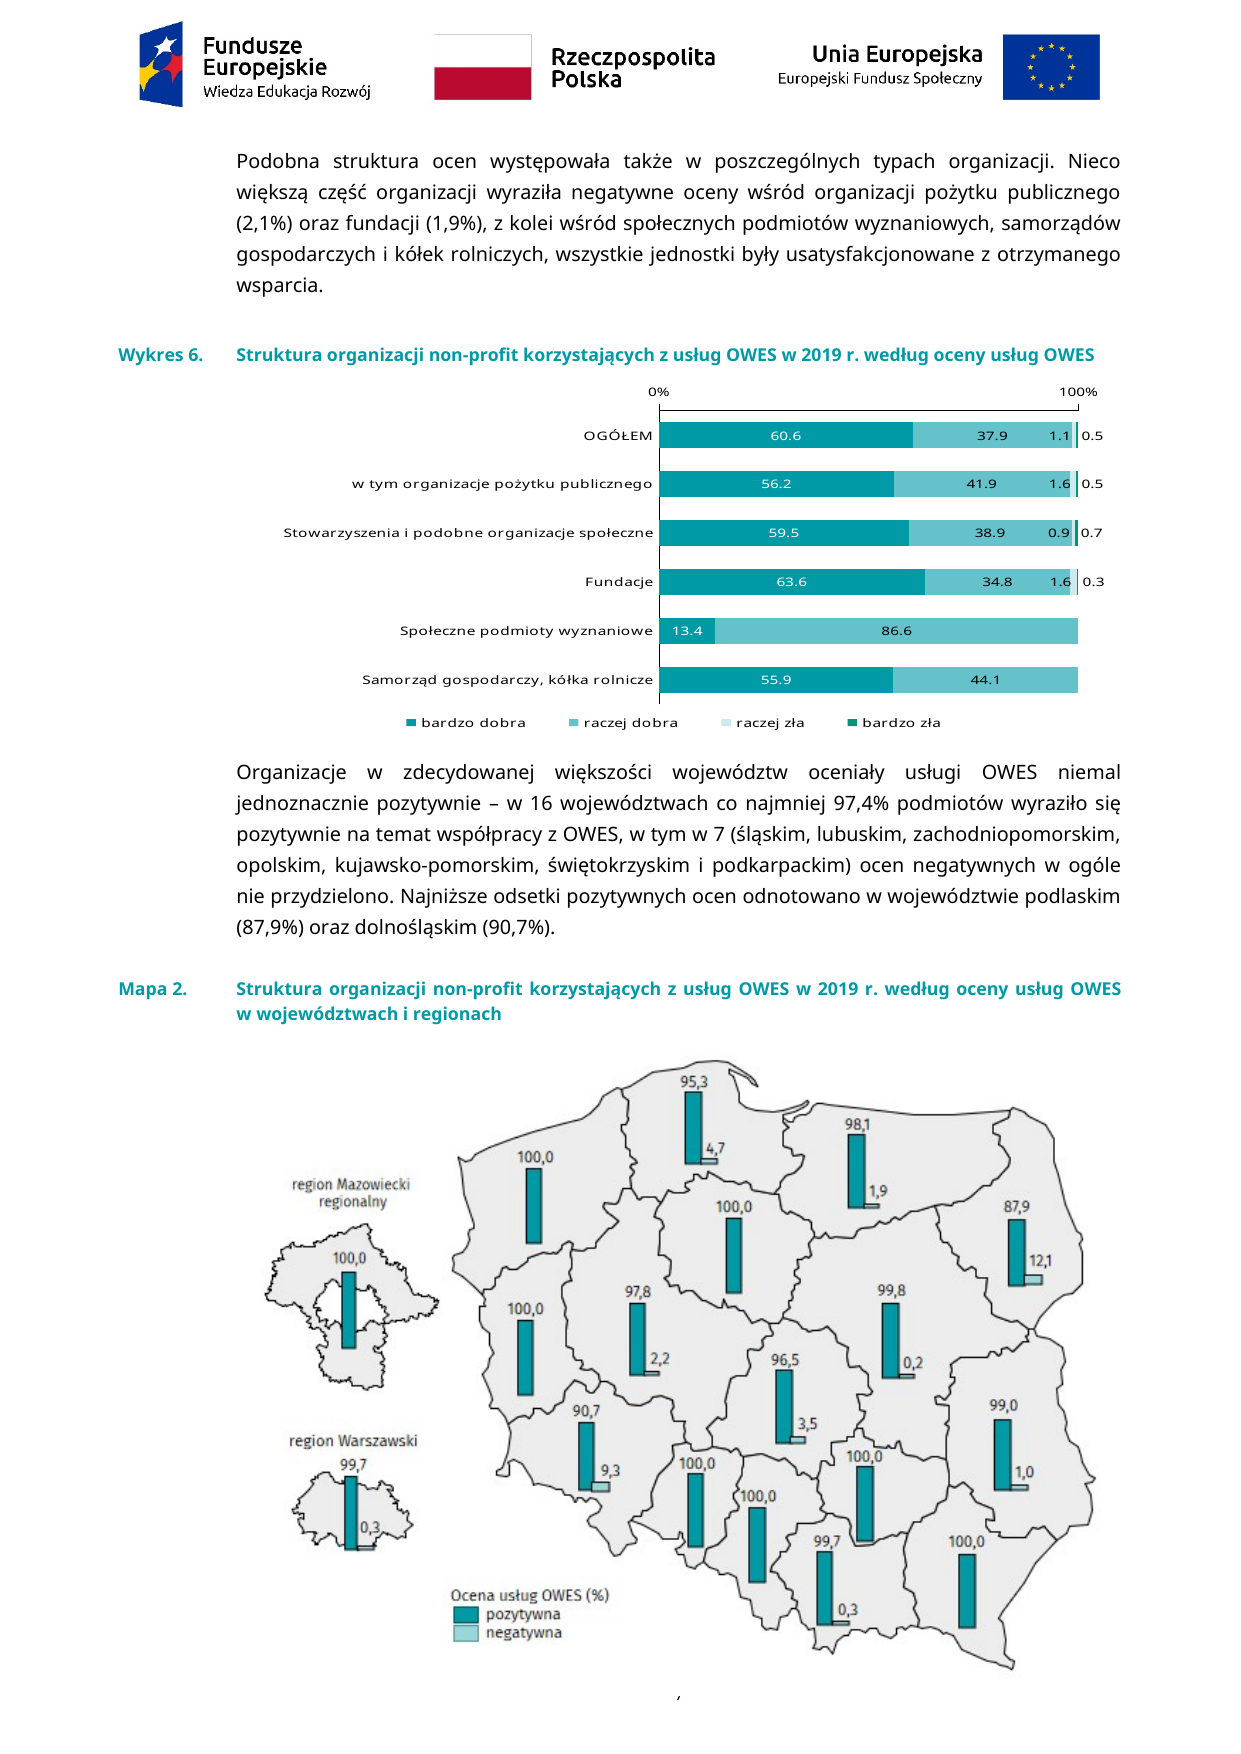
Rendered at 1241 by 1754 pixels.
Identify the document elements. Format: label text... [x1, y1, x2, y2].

picture [118, 0, 1121, 129]
text Wykres 6. Struktura organizacji non-profit korzystających z usług OWES w 2019 r. według oceny usług OWES [118, 343, 1122, 367]
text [236, 148, 1122, 298]
text Mapa 2. Struktura organizacji non-profit korzystających z usług OWES w 2019 r. według oceny usług OWES w województwach i regionach [118, 976, 1122, 1026]
text Organizacje w zdecydowanej większości województw oceniały usługi OWES niemal jednoznacznie pozytywnie – w 16 województwach co najmniej 97,4% podmiotów wyraziło się pozytywnie na temat współpracy z OWES, w tym w 7 (śląskim, lubuskim, zachodniopomorskim, opolskim, kujawsko-pomorskim, świętokrzyskim i podkarpackim) ocen negatywnych w ogóle nie przydzielono. Najniższe odsetki pozytywnych ocen odnotowano w województwie podlaskim (87,9%) oraz dolnośląskim (90,7%). [236, 759, 1122, 940]
picture [238, 1032, 1123, 1696]
